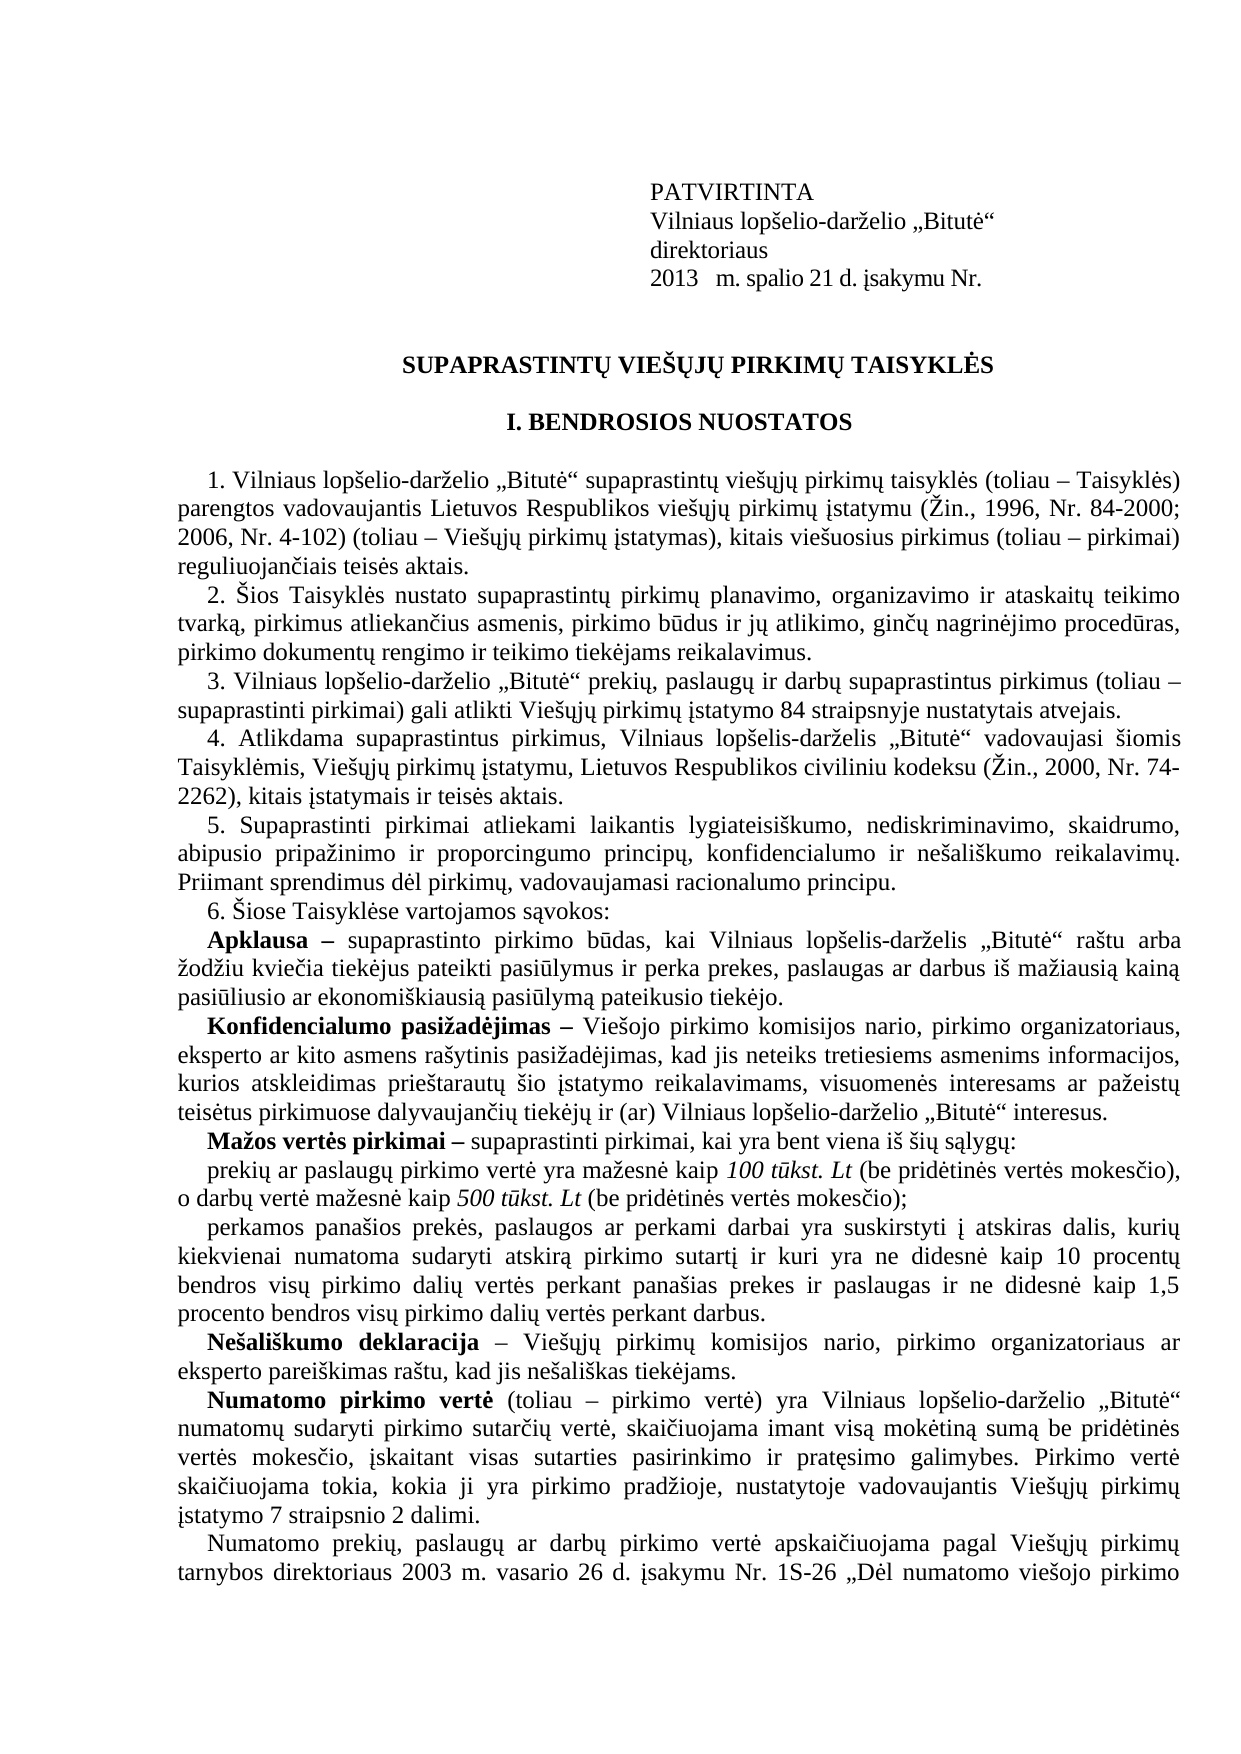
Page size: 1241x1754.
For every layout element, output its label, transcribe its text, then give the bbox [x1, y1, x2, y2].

text Mažos vertės pirkimai – supaprastinti pirkimai, kai yra bent viena iš šių sąlygų: [177, 1126, 1181, 1155]
text 2. Šios Taisyklės nustato supaprastintų pirkimų planavimo, organizavimo ir ataskaitų teikimo tvarką, pirkimus atliekančius asmenis, pirkimo būdus ir jų atlikimo, ginčų nagrinėjimo procedūras, pirkimo dokumentų rengimo ir teikimo tiekėjams reikalavimus. [177, 580, 1181, 666]
text Vilniaus lopšelio-darželio „Bitutė“ [590, 206, 1181, 235]
text Numatomo pirkimo vertė (toliau – pirkimo vertė) yra Vilniaus lopšelio-darželio „Bitutė“ numatomų sudaryti pirkimo sutarčių vertė, skaičiuojama imant visą mokėtiną sumą be pridėtinės vertės mokesčio, įskaitant visas sutarties pasirinkimo ir pratęsimo galimybes. Pirkimo vertė skaičiuojama tokia, kokia ji yra pirkimo pradžioje, nustatytoje vadovaujantis Viešųjų pirkimų įstatymo 7 straipsnio 2 dalimi. [177, 1385, 1181, 1528]
text 6. Šiose Taisyklėse vartojamos sąvokos: [177, 896, 1181, 925]
text 3. Vilniaus lopšelio-darželio „Bitutė“ prekių, paslaugų ir darbų supaprastintus pirkimus (toliau – supaprastinti pirkimai) gali atlikti Viešųjų pirkimų įstatymo 84 straipsnyje nustatytais atvejais. [177, 666, 1181, 723]
text 4. Atlikdama supaprastintus pirkimus, Vilniaus lopšelis-darželis „Bitutė“ vadovaujasi šiomis Taisyklėmis, Viešųjų pirkimų įstatymu, Lietuvos Respublikos civiliniu kodeksu (Žin., 2000, Nr. 74-2262), kitais įstatymais ir teisės aktais. [177, 723, 1181, 810]
text direktoriaus [590, 235, 1181, 263]
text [177, 1528, 1181, 1586]
text perkamos panašios prekės, paslaugos ar perkami darbai yra suskirstyti į atskiras dalis, kurių kiekvienai numatoma sudaryti atskirą pirkimo sutartį ir kuri yra ne didesnė kaip 10 procentų bendros visų pirkimo dalių vertės perkant panašias prekes ir paslaugas ir ne didesnė kaip 1,5 procento bendros visų pirkimo dalių vertės perkant darbus. [177, 1212, 1181, 1327]
text Nešališkumo deklaracija – Viešųjų pirkimų komisijos nario, pirkimo organizatoriaus ar eksperto pareiškimas raštu, kad jis nešališkas tiekėjams. [177, 1327, 1181, 1385]
text Konfidencialumo pasižadėjimas – Viešojo pirkimo komisijos nario, pirkimo organizatoriaus, eksperto ar kito asmens rašytinis pasižadėjimas, kad jis neteiks tretiesiems asmenims informacijos, kurios atskleidimas prieštarautų šio įstatymo reikalavimams, visuomenės interesams ar pažeistų teisėtus pirkimuose dalyvaujančių tiekėjų ir (ar) Vilniaus lopšelio-darželio „Bitutė“ interesus. [177, 1011, 1181, 1126]
text PATVIRTINTA [177, 177, 1181, 206]
text Apklausa – supaprastinto pirkimo būdas, kai Vilniaus lopšelis-darželis „Bitutė“ raštu arba žodžiu kviečia tiekėjus pateikti pasiūlymus ir perka prekes, paslaugas ar darbus iš mažiausią kainą pasiūliusio ar ekonomiškiausią pasiūlymą pateikusio tiekėjo. [177, 925, 1181, 1011]
text 5. Supaprastinti pirkimai atliekami laikantis lygiateisiškumo, nediskriminavimo, skaidrumo, abipusio pripažinimo ir proporcingumo principų, konfidencialumo ir nešališkumo reikalavimų. priimant sprendimus dėl pirkimų, vadovaujamasi racionalumo principu. [177, 810, 1181, 896]
text I. BENDROSIOS NUOSTATOS [177, 407, 1181, 436]
text SUPAPRASTINTŲ VIEŠŲJŲ PIRKIMŲ TAISYKLĖS [177, 350, 1181, 378]
text 1. Vilniaus lopšelio-darželio „Bitutė“ supaprastintų viešųjų pirkimų taisyklės (toliau – Taisyklės) parengtos vadovaujantis Lietuvos Respublikos viešųjų pirkimų įstatymu (Žin., 1996, Nr. 84-2000; 2006, Nr. 4-102) (toliau – Viešųjų pirkimų įstatymas), kitais viešuosius pirkimus (toliau – pirkimai) reguliuojančiais teisės aktais. [177, 465, 1181, 580]
text prekių ar paslaugų pirkimo vertė yra mažesnė kaip 100 tūkst. Lt (be pridėtinės vertės mokesčio), o darbų vertė mažesnė kaip 500 tūkst. Lt (be pridėtinės vertės mokesčio); [177, 1155, 1181, 1212]
text 2013 m. spalio 21 d. įsakymu Nr. [650, 263, 1181, 292]
